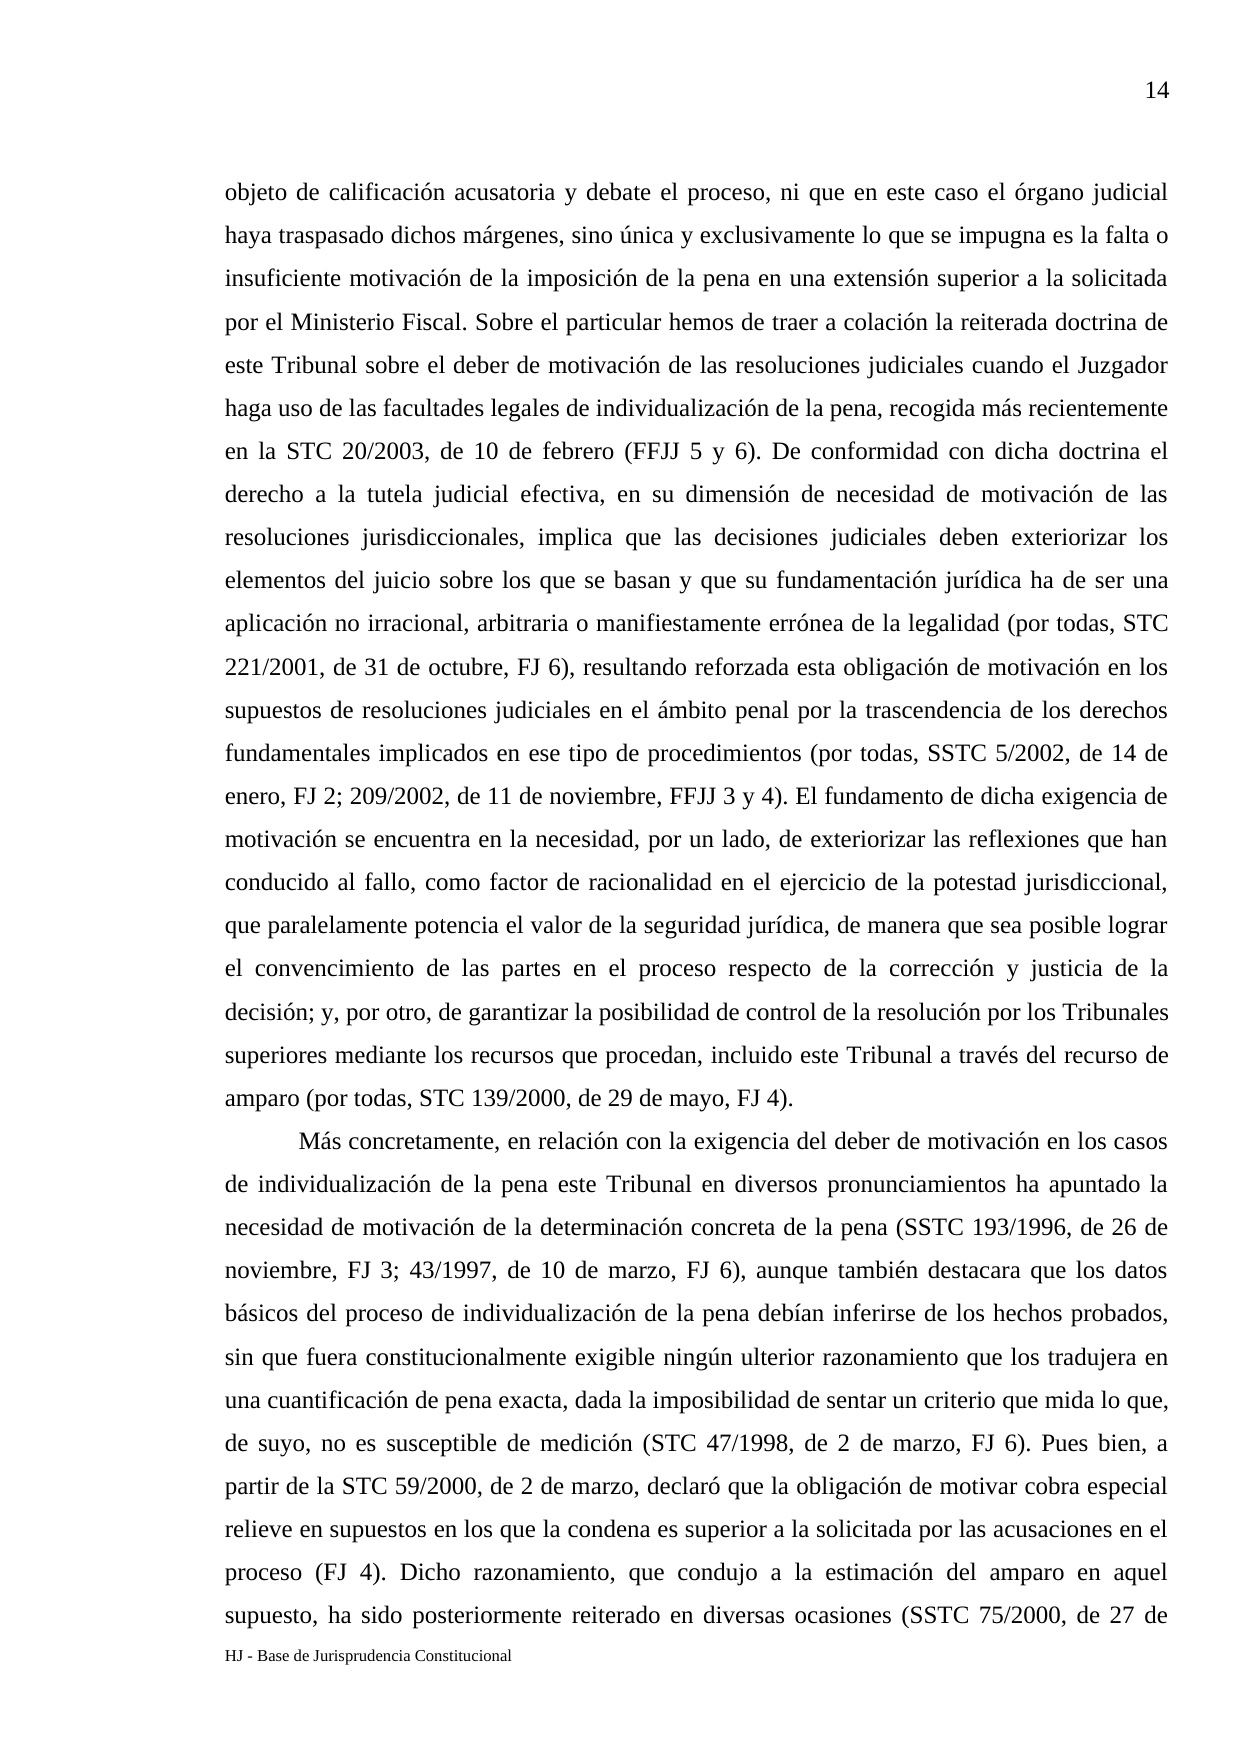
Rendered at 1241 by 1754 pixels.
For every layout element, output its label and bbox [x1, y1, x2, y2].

text [224, 177, 1169, 1112]
text [224, 1126, 1169, 1629]
